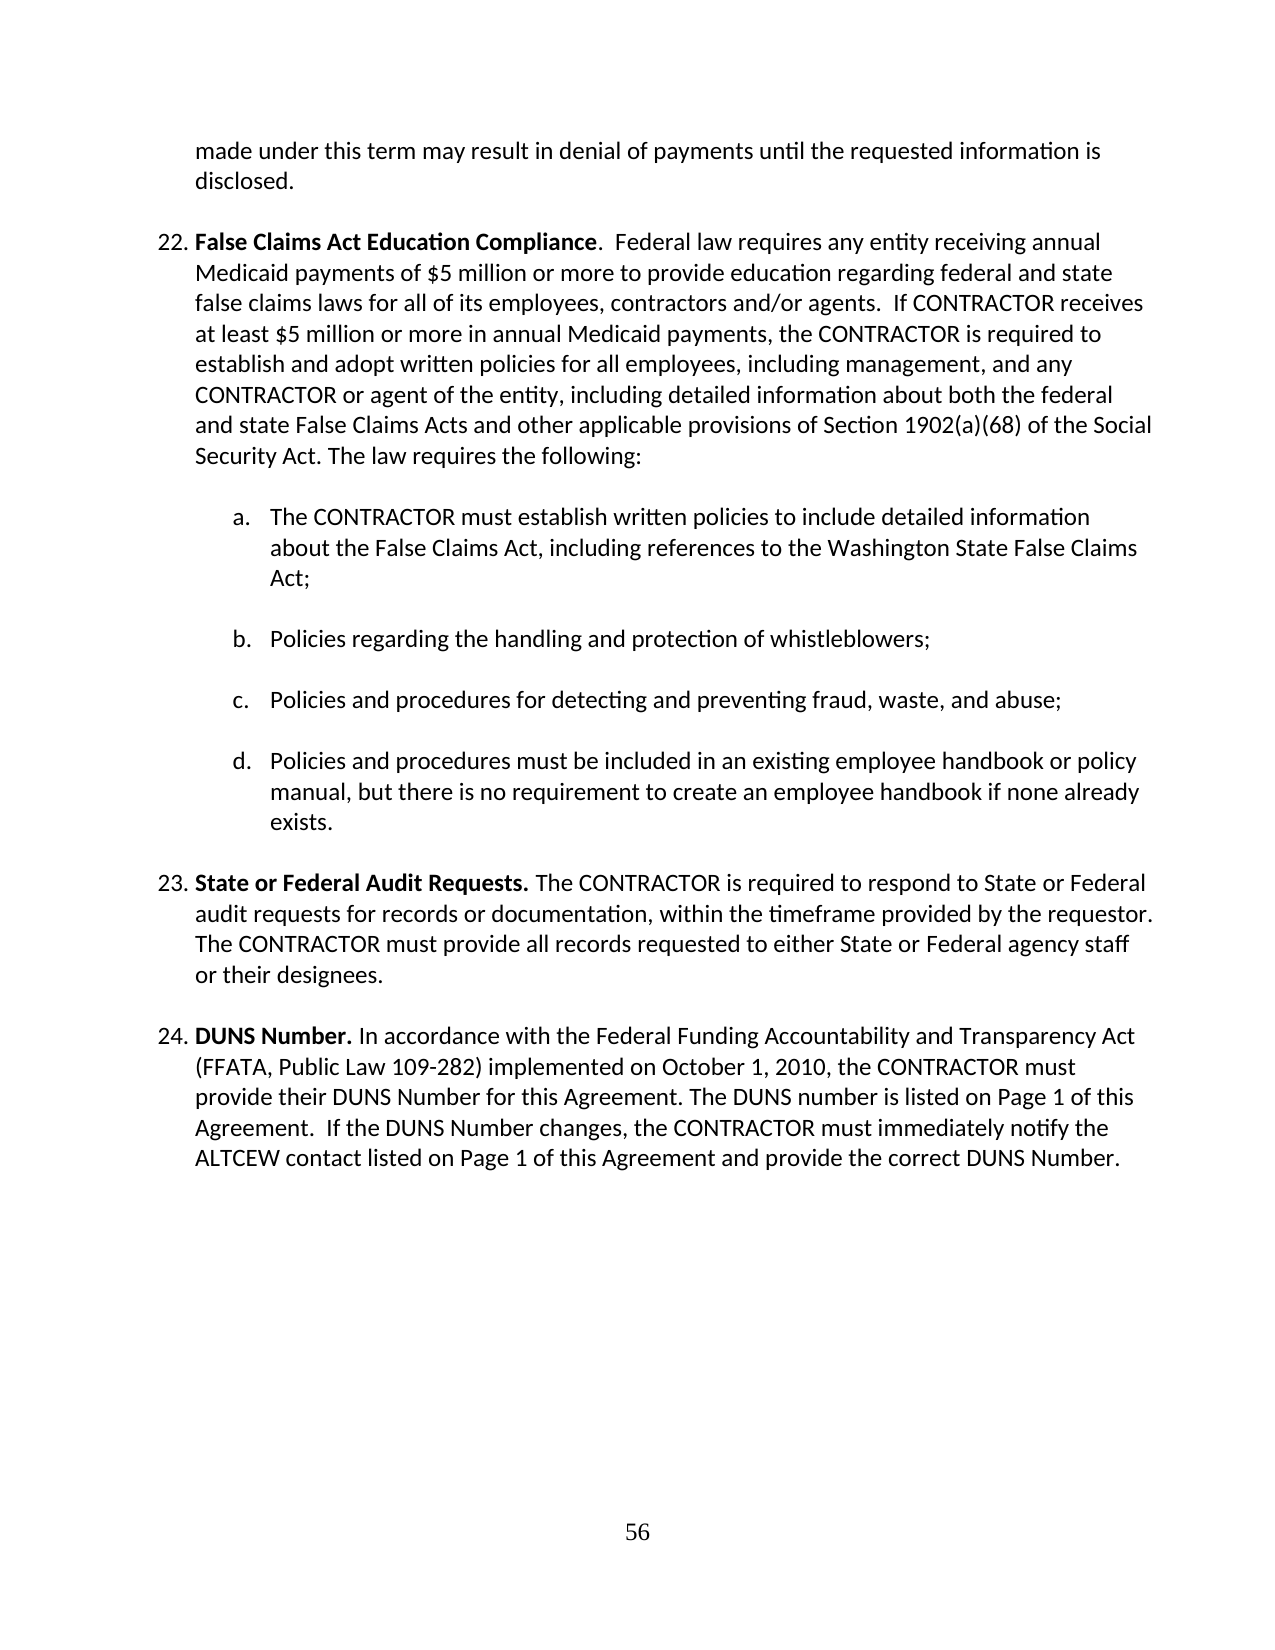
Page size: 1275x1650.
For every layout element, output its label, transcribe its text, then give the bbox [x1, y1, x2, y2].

list Policies and procedures for detecting and preventing fraud, waste, and abuse; [232, 684, 1155, 715]
list The CONTRACTOR must establish written policies to include detailed information about the False Claims Act, including references to the Washington State False Claims Act; [232, 501, 1155, 593]
list State or Federal Audit Requests. The CONTRACTOR is required to respond to State or Federal audit requests for records or documentation, within the timeframe provided by the requestor. The CONTRACTOR must provide all records requested to either State or Federal agency staff or their designees. [157, 867, 1155, 989]
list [157, 135, 1155, 196]
list Policies regarding the handling and protection of whistleblowers; [232, 623, 1155, 654]
list Policies and procedures must be included in an existing employee handbook or policy manual, but there is no requirement to create an employee handbook if none already exists. [232, 745, 1155, 837]
list DUNS Number. In accordance with the Federal Funding Accountability and Transparency Act (FFATA, Public Law 109-282) implemented on October 1, 2010, the CONTRACTOR must provide their DUNS Number for this Agreement. The DUNS number is listed on Page 1 of this Agreement. If the DUNS Number changes, the CONTRACTOR must immediately notify the ALTCEW contact listed on Page 1 of this Agreement and provide the correct DUNS Number. [157, 1020, 1155, 1173]
list False Claims Act Education Compliance. Federal law requires any entity receiving annual Medicaid payments of $5 million or more to provide education regarding federal and state false claims laws for all of its employees, contractors and/or agents. If CONTRACTOR receives at least $5 million or more in annual Medicaid payments, the CONTRACTOR is required to establish and adopt written policies for all employees, including management, and any CONTRACTOR or agent of the entity, including detailed information about both the federal and state False Claims Acts and other applicable provisions of Section 1902(a)(68) of the Social Security Act. The law requires the following: [157, 227, 1155, 471]
